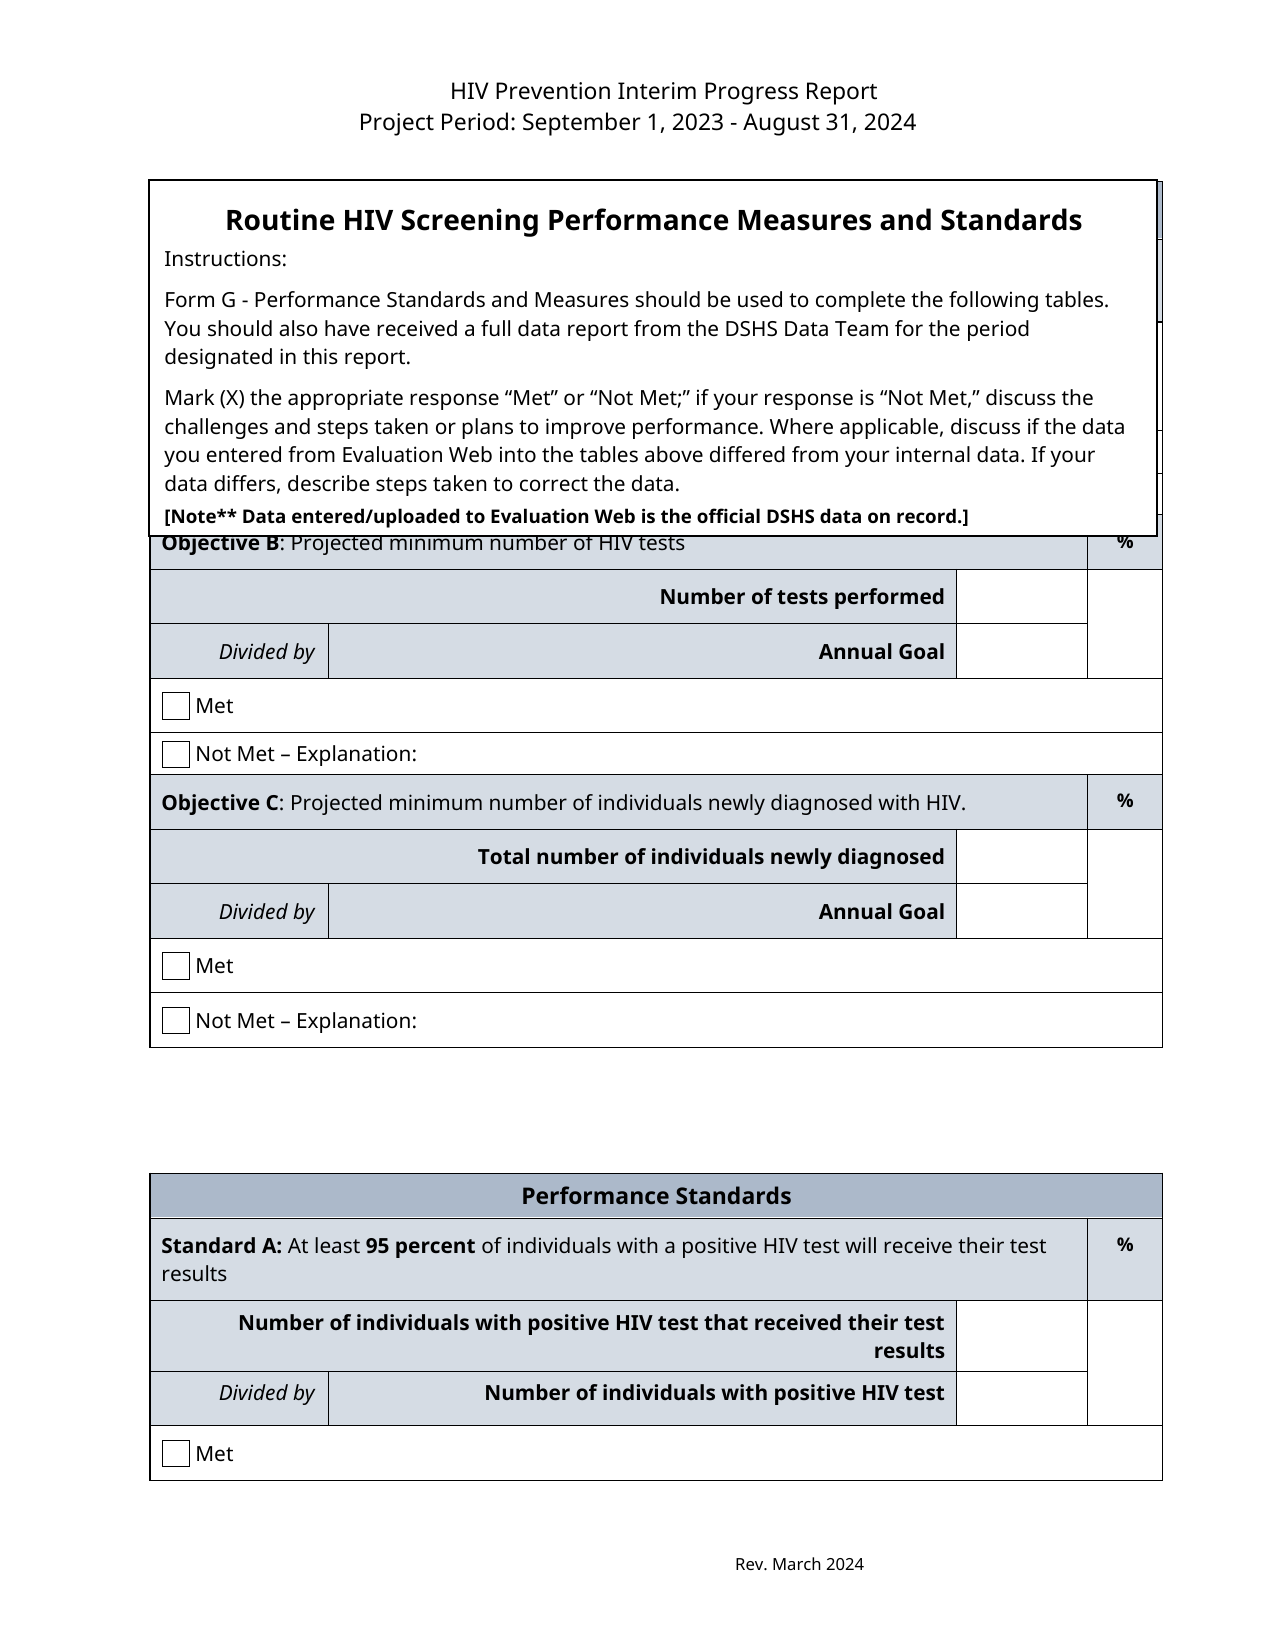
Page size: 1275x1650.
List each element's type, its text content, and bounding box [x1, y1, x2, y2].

table_cell Divided by [151, 884, 328, 938]
table_cell Annual Goal [329, 884, 956, 938]
table_cell Met [151, 679, 1162, 732]
table_cell % [1088, 775, 1162, 829]
table_cell Met [151, 1426, 1162, 1480]
table_cell Met [151, 939, 1162, 992]
table_cell % [1088, 515, 1162, 569]
table_cell Not Met – Explanation: [151, 993, 1162, 1047]
table_cell Objective C: Projected minimum number of individuals newly diagnosed with HIV. [151, 775, 1087, 829]
table_cell [957, 570, 1087, 623]
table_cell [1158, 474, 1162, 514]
table_cell [1158, 323, 1162, 430]
table_cell [1088, 1301, 1162, 1425]
table_cell Divided by [151, 624, 328, 678]
table_cell Total number of individuals newly diagnosed [151, 830, 956, 883]
table_cell [957, 884, 1087, 938]
table_cell Standard A: At least 95 percent of individuals with a positive HIV test will receive their test results [151, 1219, 1087, 1300]
table_cell [1088, 830, 1162, 938]
table_cell [957, 1301, 1087, 1371]
table_cell [957, 1372, 1087, 1425]
table_cell Number of tests performed [151, 570, 956, 623]
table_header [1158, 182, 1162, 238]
table_cell [957, 830, 1087, 883]
table_cell Objective B: Projected minimum number of HIV tests [151, 537, 1087, 569]
table_header Performance Standards [151, 1174, 1162, 1217]
table_cell [1088, 570, 1162, 678]
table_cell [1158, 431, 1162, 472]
table_cell Divided by [151, 1372, 328, 1425]
table_cell Not Met – Explanation: [151, 733, 1162, 774]
table_cell Number of individuals with positive HIV test that received their test results [151, 1301, 956, 1371]
table_cell % [1088, 1219, 1162, 1300]
table_cell Annual Goal [329, 624, 956, 678]
table_cell Number of individuals with positive HIV test [329, 1372, 956, 1425]
table_cell [957, 624, 1087, 678]
